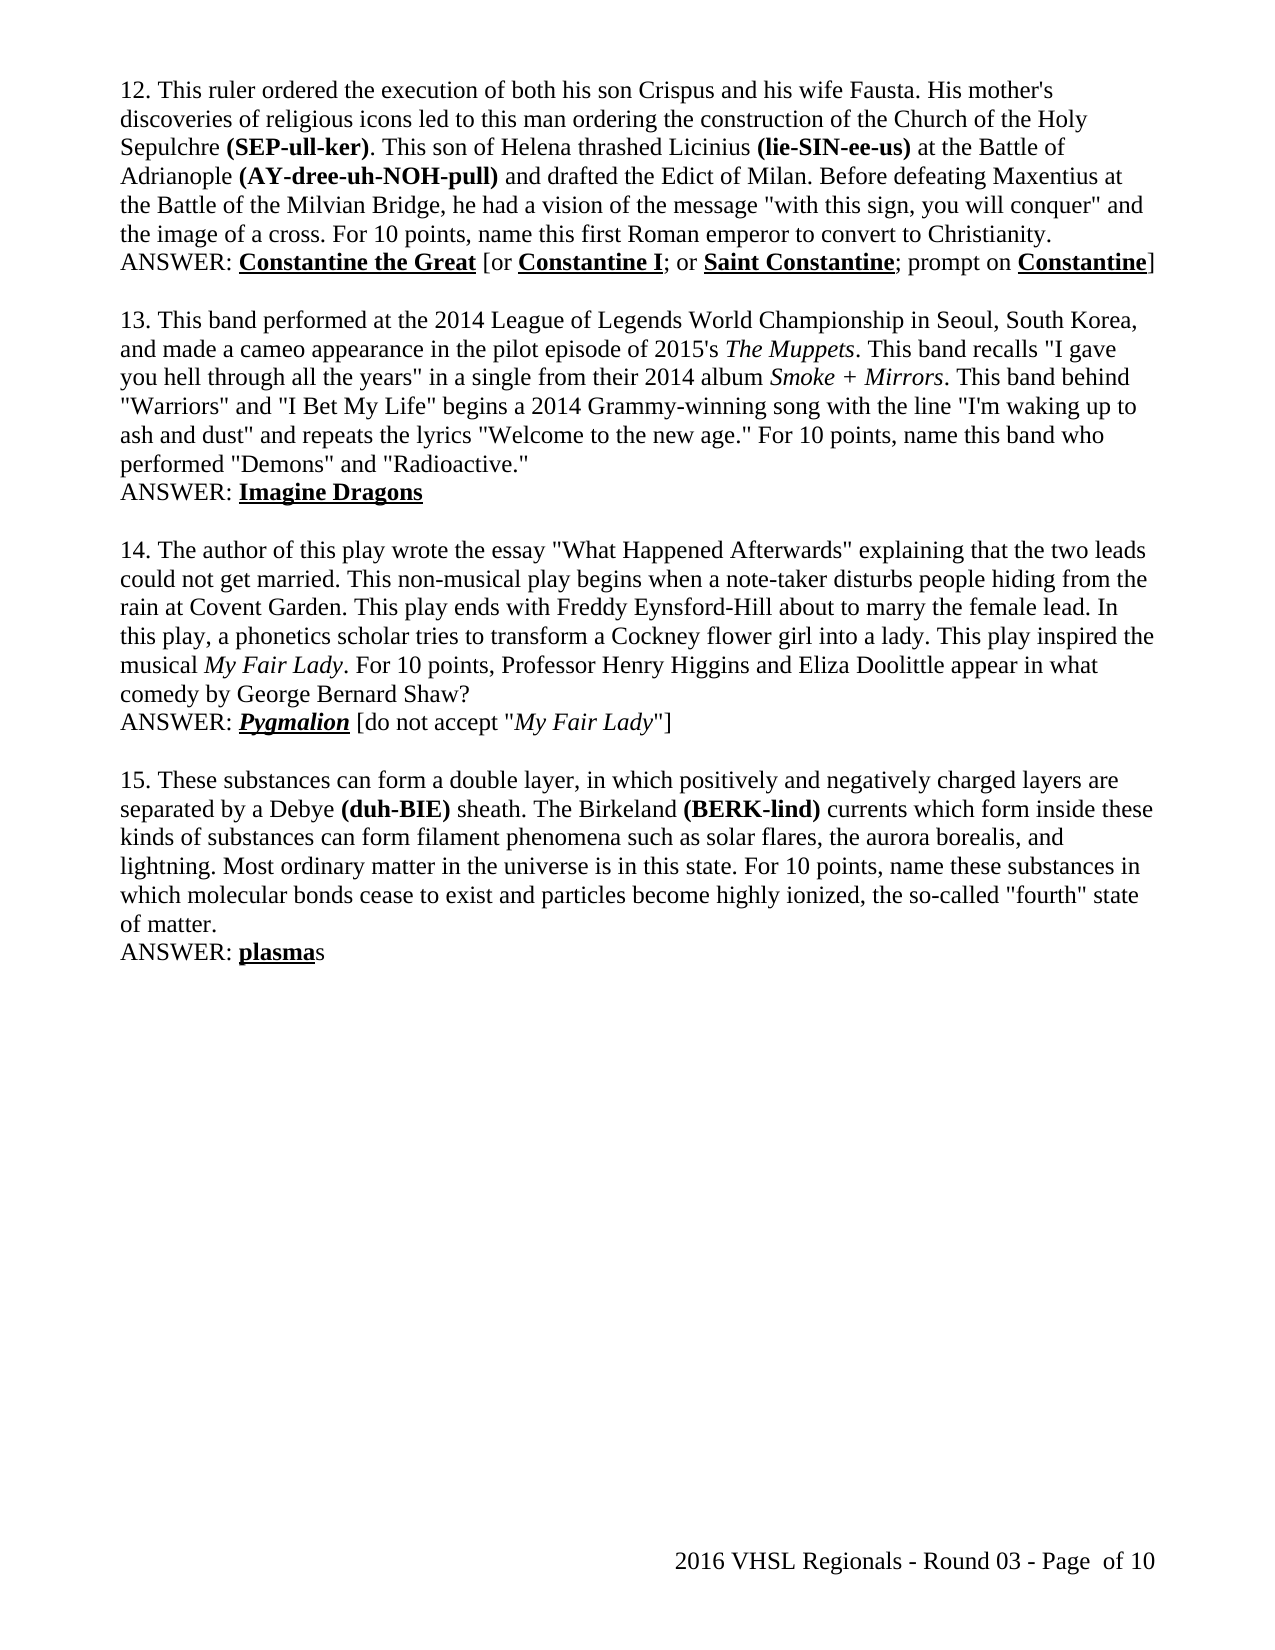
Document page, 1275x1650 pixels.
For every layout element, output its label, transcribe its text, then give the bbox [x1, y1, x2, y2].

text 12. This ruler ordered the execution of both his son Crispus and his wife Fausta. His mother's discoveries of religious icons led to this man ordering the construction of the Church of the Holy Sepulchre (SEP-ull-ker). This son of Helena thrashed Licinius (lie-SIN-ee-us) at the Battle of Adrianople (AY-dree-uh-NOH-pull) and drafted the Edict of Milan. Before defeating Maxentius at the Battle of the Milvian Bridge, he had a vision of the message "with this sign, you will conquer" and the image of a cross. For 10 points, name this first Roman emperor to convert to Christianity. ANSWER: Constantine the Great [or Constantine I; or Saint Constantine; prompt on Constantine] [120, 75, 1155, 276]
text 13. This band performed at the 2014 League of Legends World Championship in Seoul, South Korea, and made a cameo appearance in the pilot episode of 2015's The Muppets. This band recalls "I gave you hell through all the years" in a single from their 2014 album Smoke + Mirrors. This band behind "Warriors" and "I Bet My Life" begins a 2014 Grammy-winning song with the line "I'm waking up to ash and dust" and repeats the lyrics "Welcome to the new age." For 10 points, name this band who performed "Demons" and "Radioactive." ANSWER: Imagine Dragons [120, 305, 1155, 506]
text 14. The author of this play wrote the essay "What Happened Afterwards" explaining that the two leads could not get married. This non-musical play begins when a note-taker disturbs people hiding from the rain at Covent Garden. This play ends with Freddy Eynsford-Hill about to marry the female lead. In this play, a phonetics scholar tries to transform a Cockney flower girl into a lady. This play inspired the musical My Fair Lady. For 10 points, Professor Henry Higgins and Eliza Doolittle appear in what comedy by George Bernard Shaw? ANSWER: Pygmalion [do not accept "My Fair Lady"] [120, 535, 1155, 736]
text 15. These substances can form a double layer, in which positively and negatively charged layers are separated by a Debye (duh-BIE) sheath. The Birkeland (BERK-lind) currents which form inside these kinds of substances can form filament phenomena such as solar flares, the aurora borealis, and lightning. Most ordinary matter in the universe is in this state. For 10 points, name these substances in which molecular bonds cease to exist and particles become highly ionized, the so-called "fourth" state of matter. ANSWER: plasmas [120, 765, 1155, 966]
